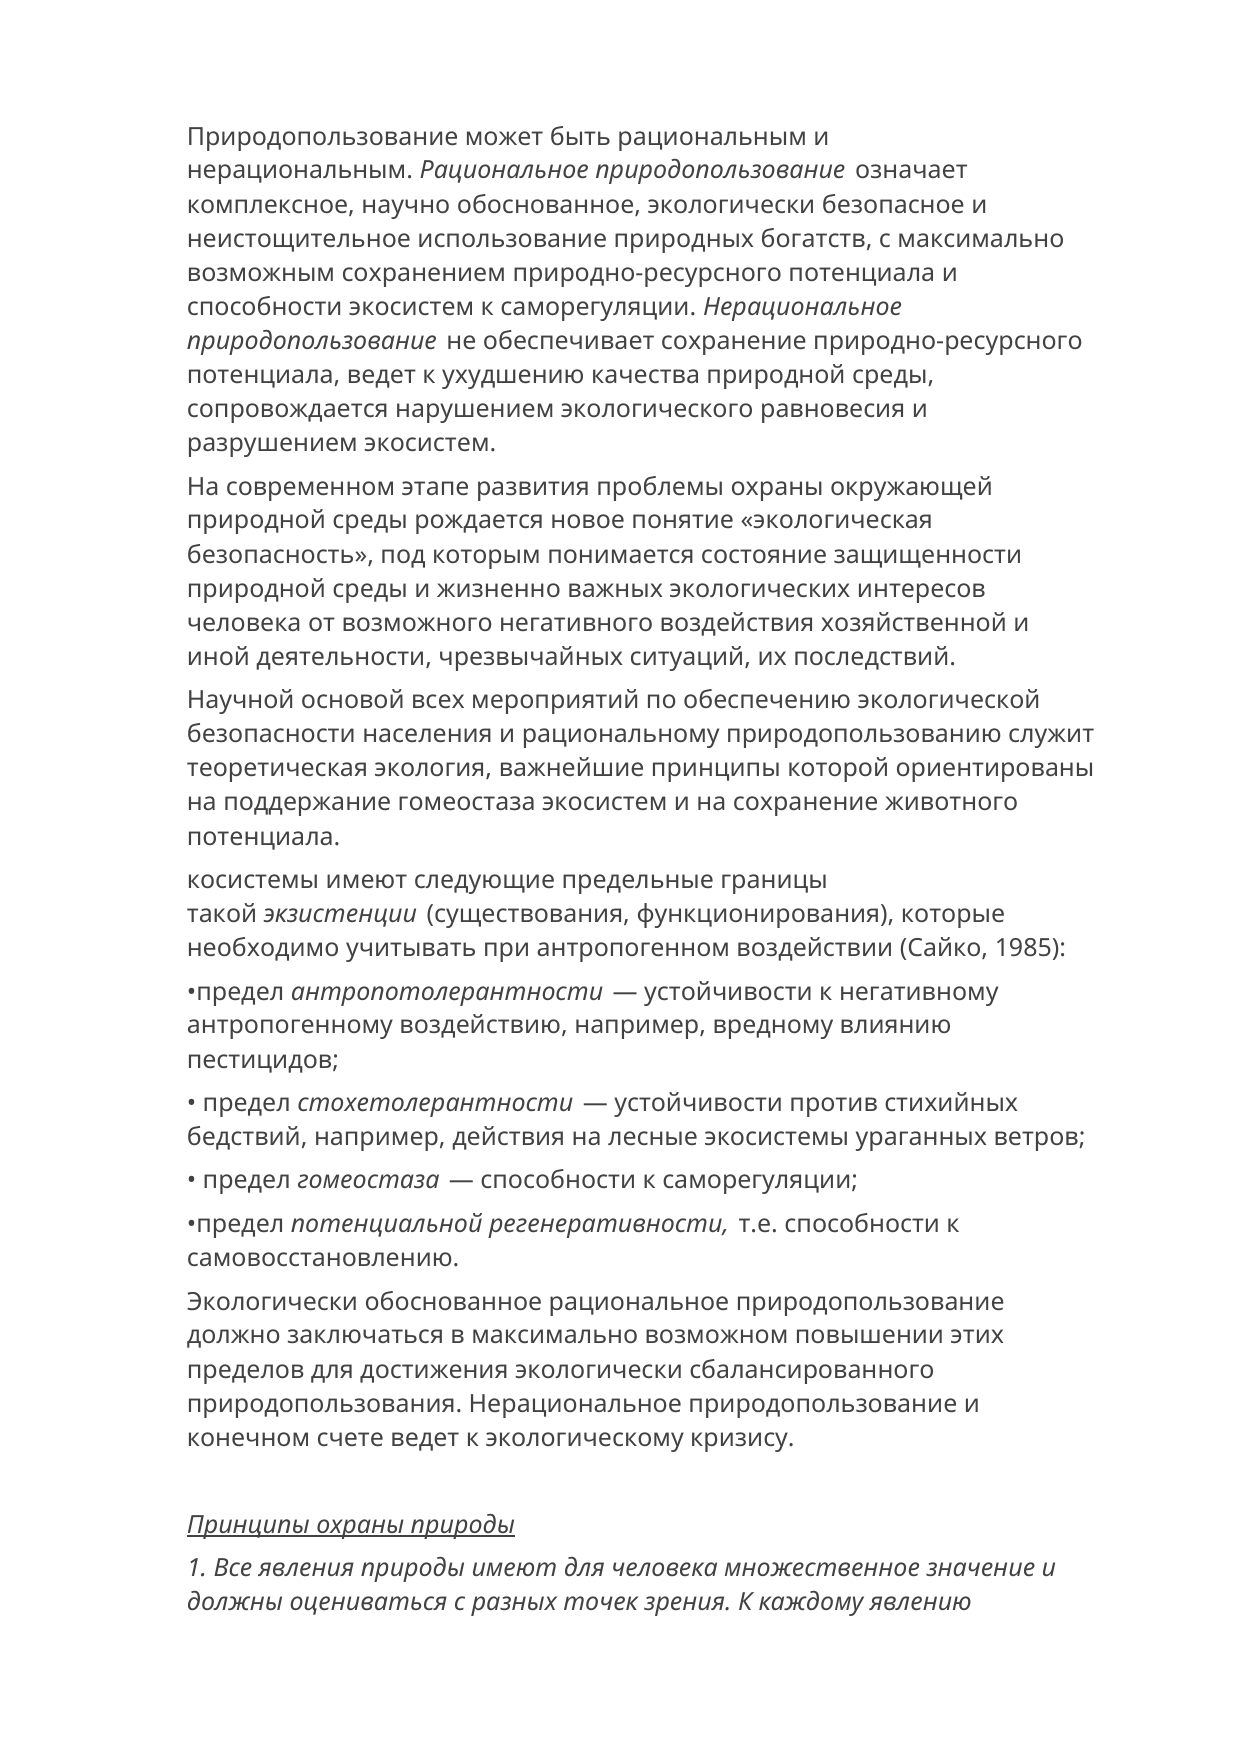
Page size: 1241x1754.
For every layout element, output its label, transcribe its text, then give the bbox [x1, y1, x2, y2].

text • предел гомеостаза — способности к саморегуляции; [187, 1162, 1097, 1196]
text •предел потенциальной регенеративности, т.е. способности к самовосстановлению. [187, 1206, 1097, 1274]
text Экологически обоснованное рациональное природопользование должно заключаться в максимально возможном повышении этих пределов для достижения экологически сбалансированного природопользования. Нерациональное природопользование и конечном счете ведет к экологическому кризису. [187, 1283, 1097, 1453]
text косистемы имеют следующие предельные границы такой экзистенции (существования, функционирования), которые необходимо учитывать при антропогенном воздействии (Сайко, 1985): [187, 862, 1097, 964]
text Принципы охраны природы [187, 1506, 1097, 1540]
text Научной основой всех мероприятий по обеспечению экологической безопасности населения и рациональному природопользованию служит теоретическая экология, важнейшие принципы которой ориентированы на поддержание гомеостаза экосистем и на сохранение животного потенциала. [187, 682, 1097, 852]
text •предел антропотолерантности — устойчивости к негативному антропогенному воздействию, например, вредному влиянию пестицидов; [187, 973, 1097, 1075]
text Природопользование может быть рациональным и нерациональным. Рациональное природопользование означает комплексное, научно обоснованное, экологически безопасное и неистощительное использование природных богатств, с максимально возможным сохранением природно-ресурсного потенциала и способности экосистем к саморегуляции. Нерациональное природопользование не обеспечивает сохранение природно-ресурсного потенциала, ведет к ухудшению качества природной среды, сопровождается нарушением экологического равновесия и разрушением экосистем. [187, 118, 1097, 459]
text • предел стохетолерантности — устойчивости против стихийных бедствий, например, действия на лесные экосистемы ураганных ветров; [187, 1085, 1097, 1153]
text На современном этапе развития проблемы охраны окружающей природной среды рождается новое понятие «экологическая безопасность», под которым понимается состояние защищенности природной среды и жизненно важных экологических интересов человека от возможного негативного воздействия хозяйственной и иной деятельности, чрезвычайных ситуаций, их последствий. [187, 468, 1097, 672]
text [187, 1550, 1097, 1618]
